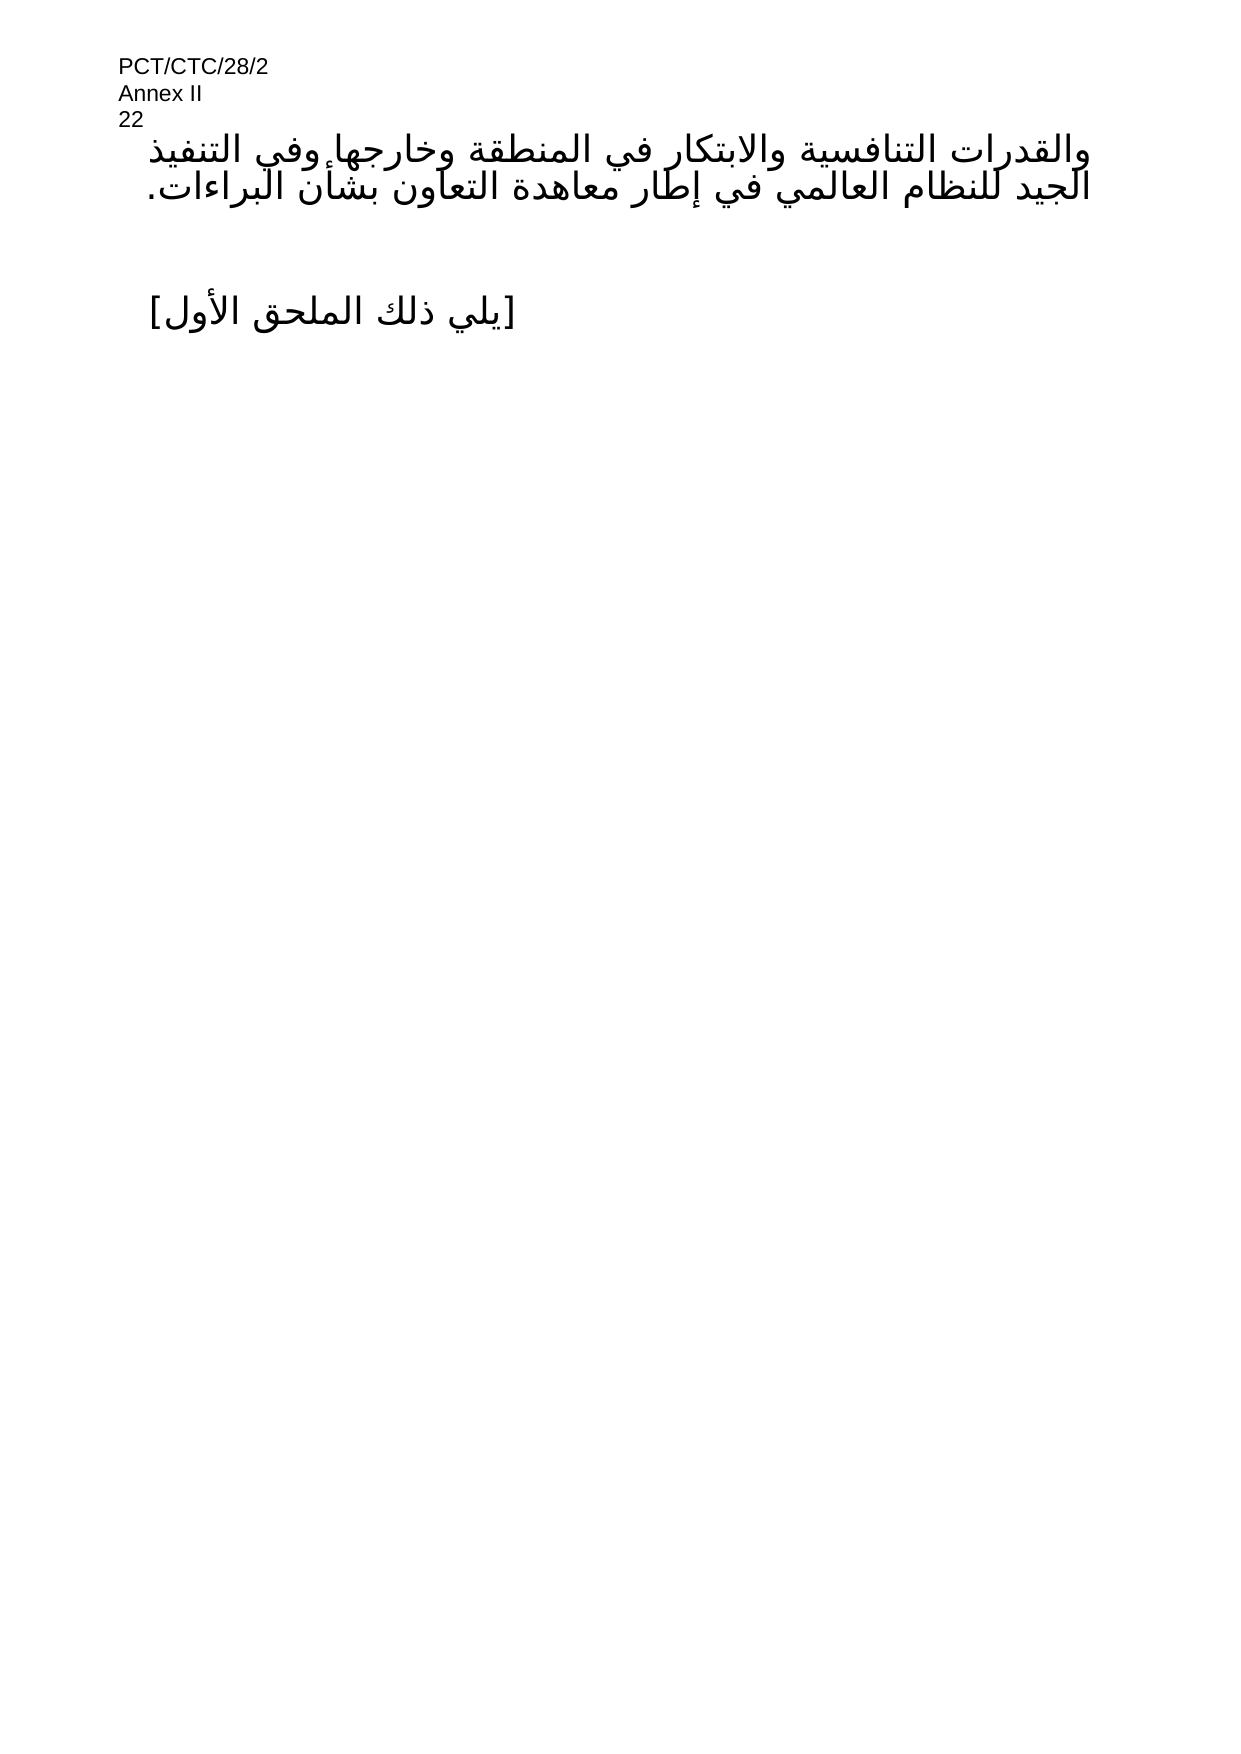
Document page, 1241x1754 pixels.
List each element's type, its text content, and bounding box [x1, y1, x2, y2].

text [يلي ذلك الملحق الأول] [118, 295, 312, 332]
text [يلي ذلك الملحق الأول] [271, 295, 516, 332]
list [118, 132, 1092, 207]
